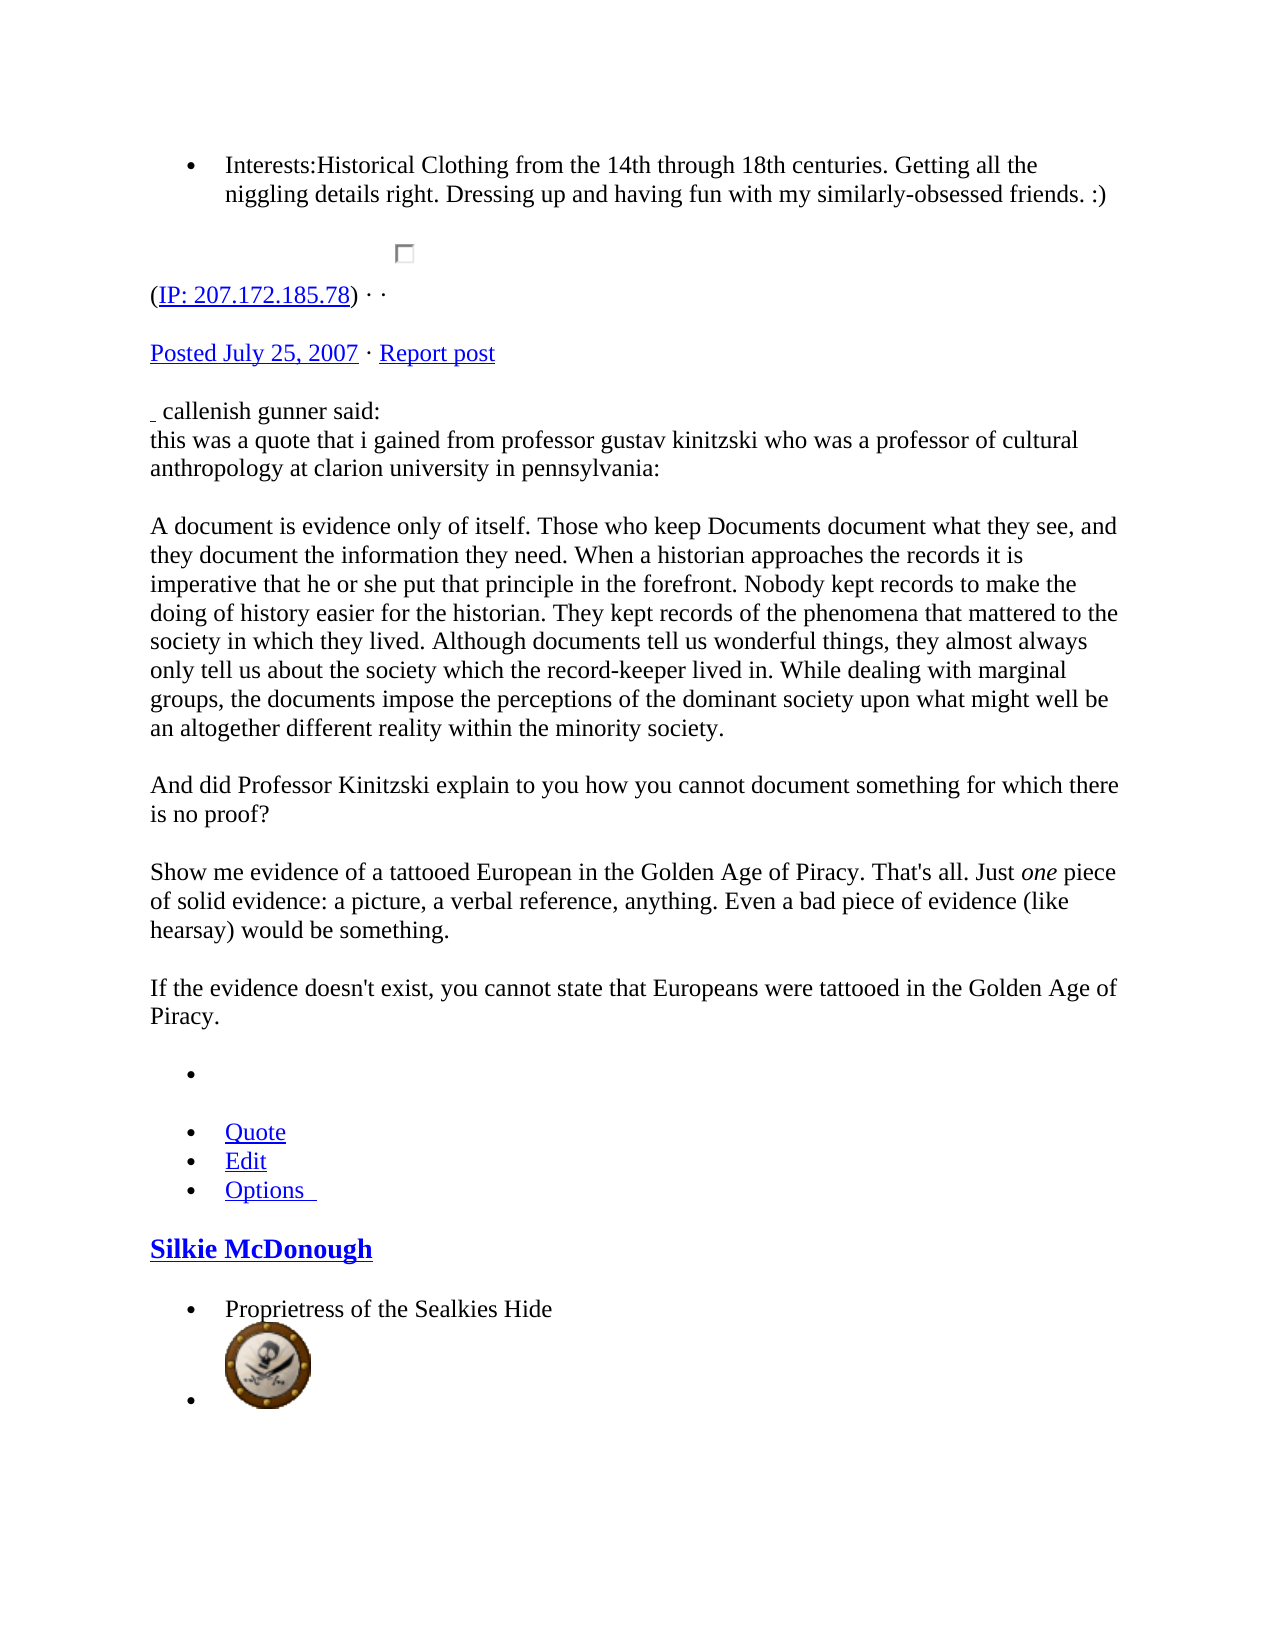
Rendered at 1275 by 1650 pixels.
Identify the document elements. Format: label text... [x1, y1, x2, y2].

text (IP: 207.172.185.78) · · [150, 237, 1125, 309]
text Silkie McDonough [150, 1233, 1125, 1265]
text If the evidence doesn't exist, you cannot state that Europeans were tattooed in the Golden Age of Piracy. [150, 973, 1125, 1030]
list Interests:Historical Clothing from the 14th through 18th centuries. Getting all the niggling details right. Dressing up and having fun with my similarly-obsessed friends. :) [187, 150, 1125, 207]
text callenish gunner said: [150, 396, 1125, 425]
text Show me evidence of a tattooed European in the Golden Age of Piracy. That's all. Just one piece of solid evidence: a picture, a verbal reference, anything. Even a bad piece of evidence (like hearsay) would be something. [150, 857, 1125, 943]
text this was a quote that i gained from professor gustav kinitzski who was a professor of cultural anthropology at clarion university in pennsylvania: [150, 425, 1125, 482]
list Edit [187, 1146, 1125, 1175]
list Options [187, 1175, 1125, 1203]
text And did Professor Kinitzski explain to you how you cannot document something for which there is no proof? [150, 771, 1125, 828]
text A document is evidence only of itself. Those who keep Documents document what they see, and they document the information they need. When a historian approaches the records it is imperative that he or she put that principle in the forefront. Nobody kept records to make the doing of history easier for the historian. They kept records of the phenomena that mattered to the society in which they lived. Although documents tell us wonderful things, they almost always only tell us about the society which the record-keeper lived in. While dealing with marginal groups, the documents impose the perceptions of the dominant society upon what might well be an altogether different reality within the minority society. [150, 511, 1125, 741]
list Proprietress of the Sealkies Hide [187, 1294, 1125, 1323]
text Posted July 25, 2007 · Report post [150, 338, 1125, 367]
picture [225, 1322, 311, 1409]
list Quote [187, 1117, 1125, 1146]
